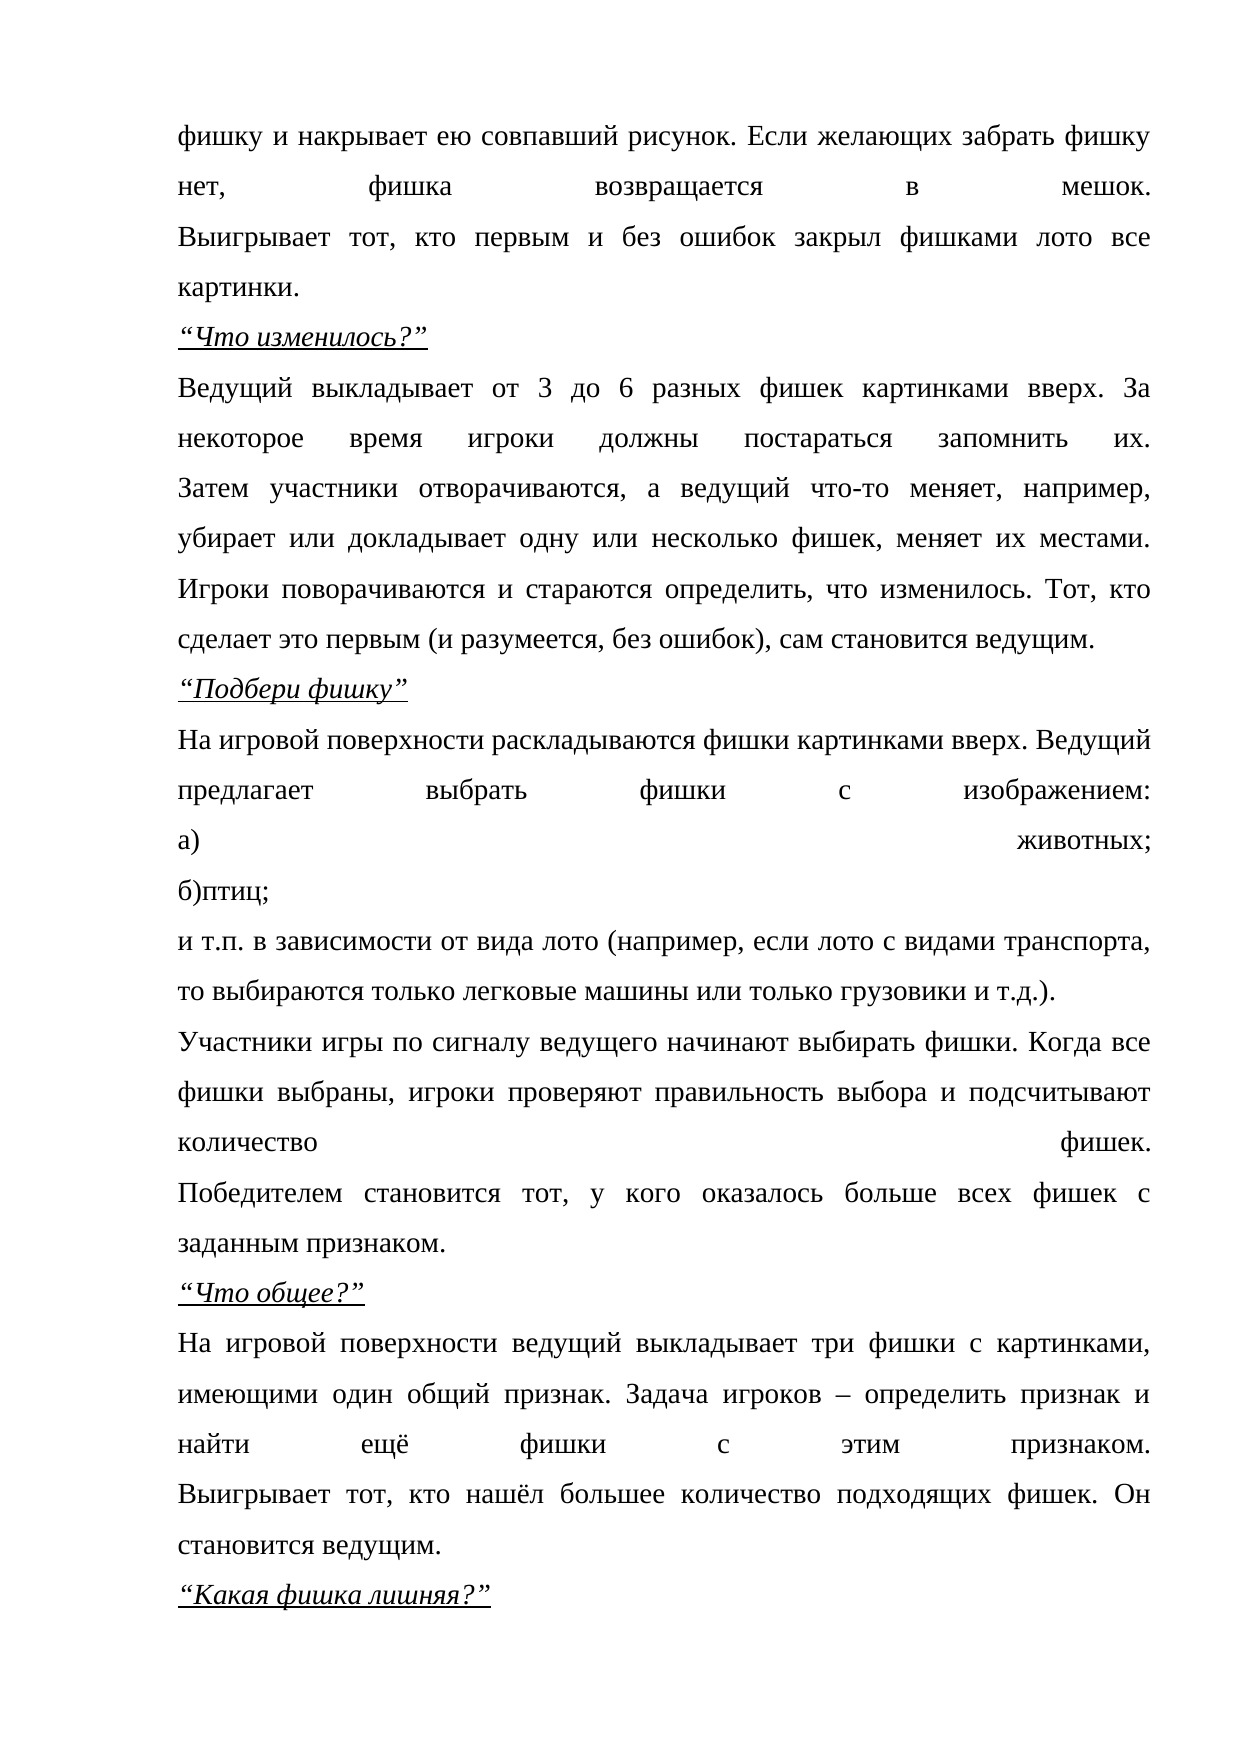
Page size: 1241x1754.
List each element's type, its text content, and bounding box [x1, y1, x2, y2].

text Ведущий выкладывает от 3 до 6 разных фишек картинками вверх. За некоторое время игроки должны постараться запомнить их. Затем участники отворачиваются, а ведущий что-то меняет, например, убирает или докладывает одну или несколько фишек, меняет их местами. Игроки поворачиваются и стараются определить, что изменилось. Тот, кто сделает это первым (и разумеется, без ошибок), сам становится ведущим. [177, 370, 1152, 655]
text Участники игры по сигналу ведущего начинают выбирать фишки. Когда все фишки выбраны, игроки проверяют правильность выбора и подсчитывают количество фишек. Победителем становится тот, у кого оказалось больше всех фишек с заданным признаком. [177, 1024, 1152, 1258]
text “Подбери фишку” [177, 672, 1152, 705]
text “Что общее?” [177, 1275, 1152, 1309]
text “Какая фишка лишняя?” [177, 1577, 1152, 1611]
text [177, 118, 1152, 303]
text На игровой поверхности раскладываются фишки картинками вверх. Ведущий предлагает выбрать фишки с изображением: а) животных; б)птиц; и т.п. в зависимости от вида лото (например, если лото с видами транспорта, то выбираются только легковые машины или только грузовики и т.д.). [177, 722, 1152, 1007]
text “Что изменилось?” [177, 319, 1152, 353]
text На игровой поверхности ведущий выкладывает три фишки с картинками, имеющими один общий признак. Задача игроков – определить признак и найти ещё фишки с этим признаком. Выигрывает тот, кто нашёл большее количество подходящих фишек. Он становится ведущим. [177, 1326, 1152, 1560]
